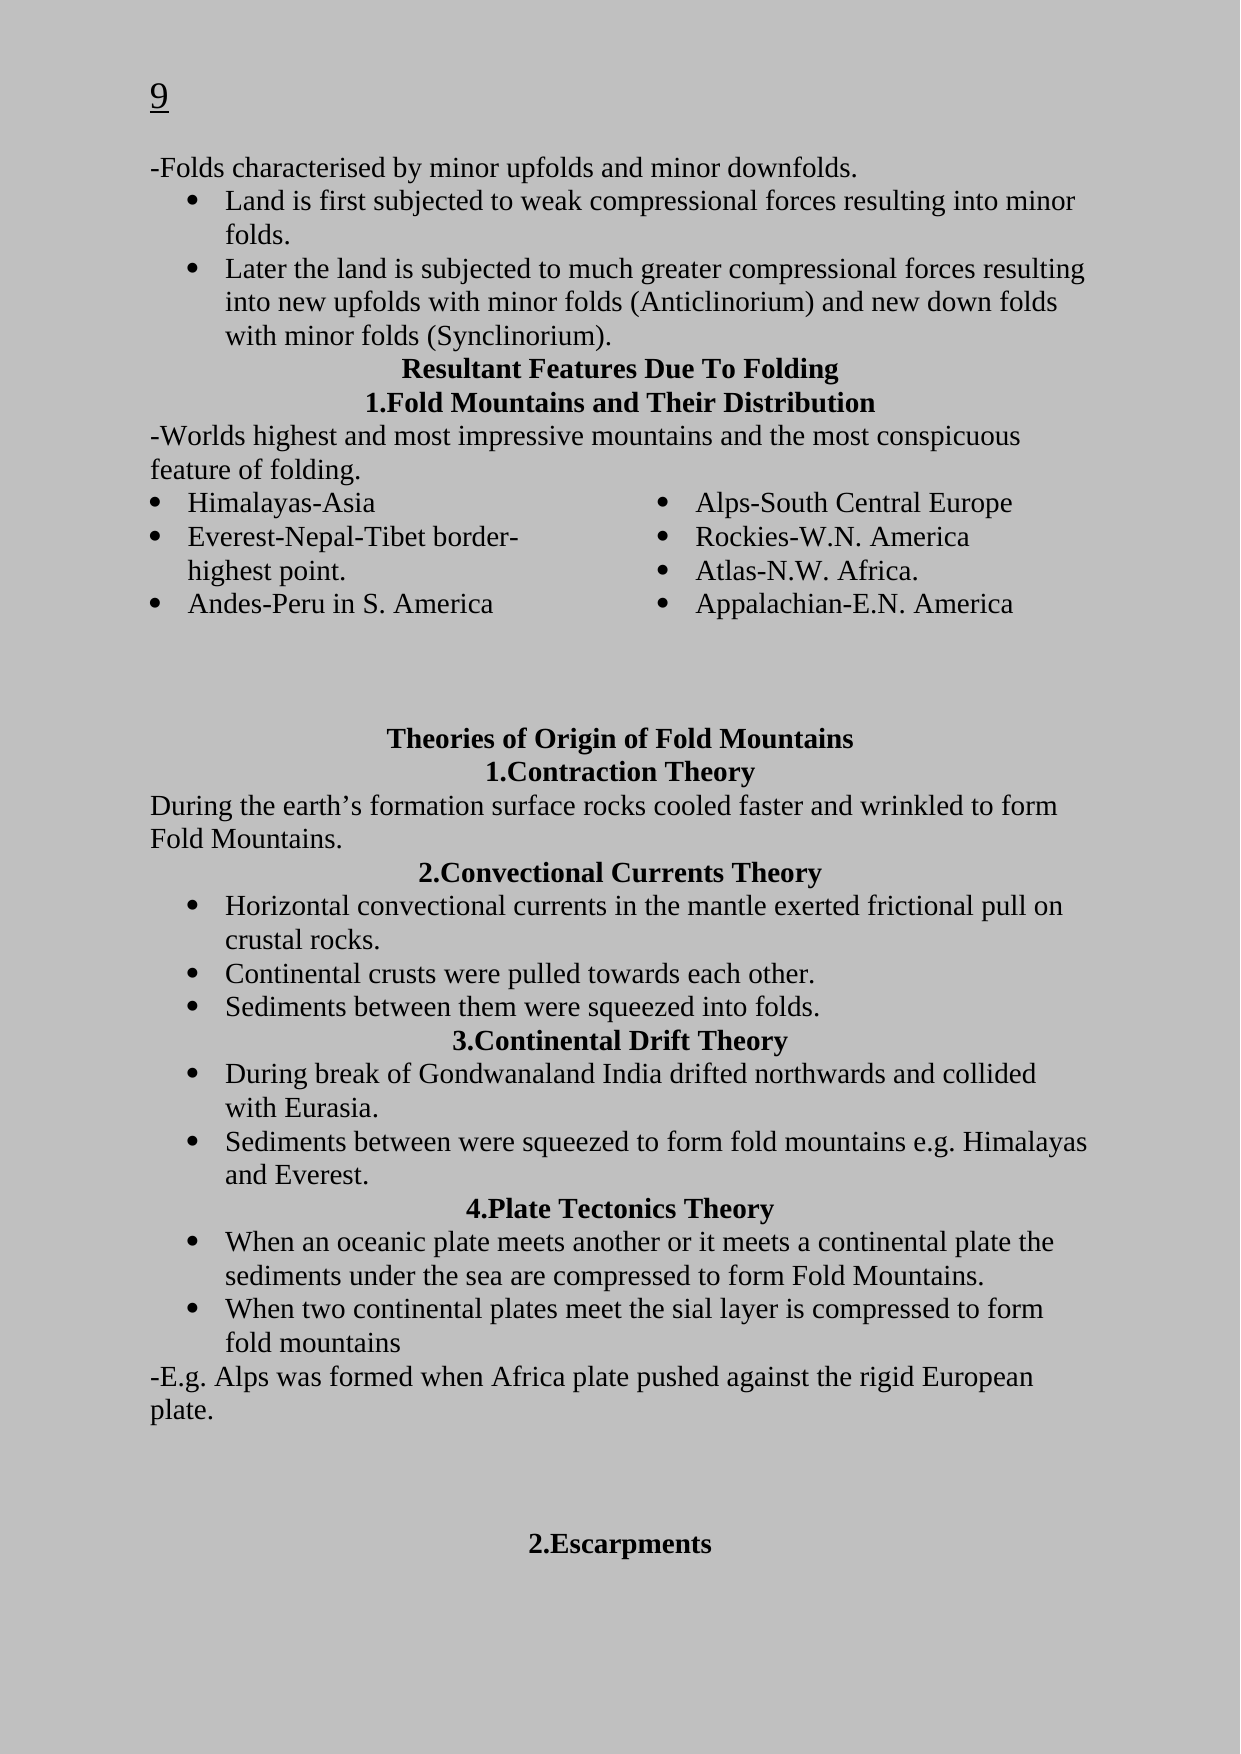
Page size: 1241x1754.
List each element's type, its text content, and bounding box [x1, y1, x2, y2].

list Himalayas-Asia [150, 486, 583, 519]
list Everest-Nepal-Tibet border-highest point. [150, 519, 583, 586]
list Alps-South Central Europe [658, 486, 1090, 519]
list Andes-Peru in S. America [150, 586, 583, 620]
text 2.Convectional Currents Theory [150, 855, 1090, 888]
text 2.Escarpments [150, 1527, 1090, 1560]
text 1.Fold Mountains and Their Distribution [150, 385, 1090, 418]
list During break of Gondwanaland India drifted northwards and collided with Eurasia. [187, 1057, 1090, 1124]
list Later the land is subjected to much greater compressional forces resulting into new upfolds with minor folds (Anticlinorium) and new down folds with minor folds (Synclinorium). [187, 251, 1090, 351]
text During the earth’s formation surface rocks cooled faster and wrinkled to form Fold Mountains. [150, 788, 1090, 855]
text -Worlds highest and most impressive mountains and the most conspicuous feature of folding. [150, 418, 1090, 486]
text -Folds characterised by minor upfolds and minor downfolds. [150, 150, 1090, 183]
text Theories of Origin of Fold Mountains [150, 721, 1090, 754]
text -E.g. Alps was formed when Africa plate pushed against the rigid European plate. [150, 1359, 1090, 1426]
list Appalachian-E.N. America [658, 587, 1090, 620]
text 3.Continental Drift Theory [150, 1023, 1090, 1057]
text 4.Plate Tectonics Theory [150, 1191, 1090, 1224]
list Sediments between them were squeezed into folds. [187, 989, 1090, 1023]
list Horizontal convectional currents in the mantle exerted frictional pull on crustal rocks. [187, 888, 1090, 956]
text 1.Contraction Theory [150, 754, 1090, 788]
list Sediments between were squeezed to form fold mountains e.g. Himalayas and Everest. [187, 1124, 1090, 1191]
text Resultant Features Due To Folding [150, 351, 1090, 385]
list Land is first subjected to weak compressional forces resulting into minor folds. [187, 183, 1090, 251]
list When an oceanic plate meets another or it meets a continental plate the sediments under the sea are compressed to form Fold Mountains. [187, 1224, 1090, 1292]
list Rockies-W.N. America [658, 519, 1090, 553]
list When two continental plates meet the sial layer is compressed to form fold mountains [187, 1292, 1090, 1359]
list Continental crusts were pulled towards each other. [187, 956, 1090, 989]
list Atlas-N.W. Africa. [658, 553, 1090, 587]
